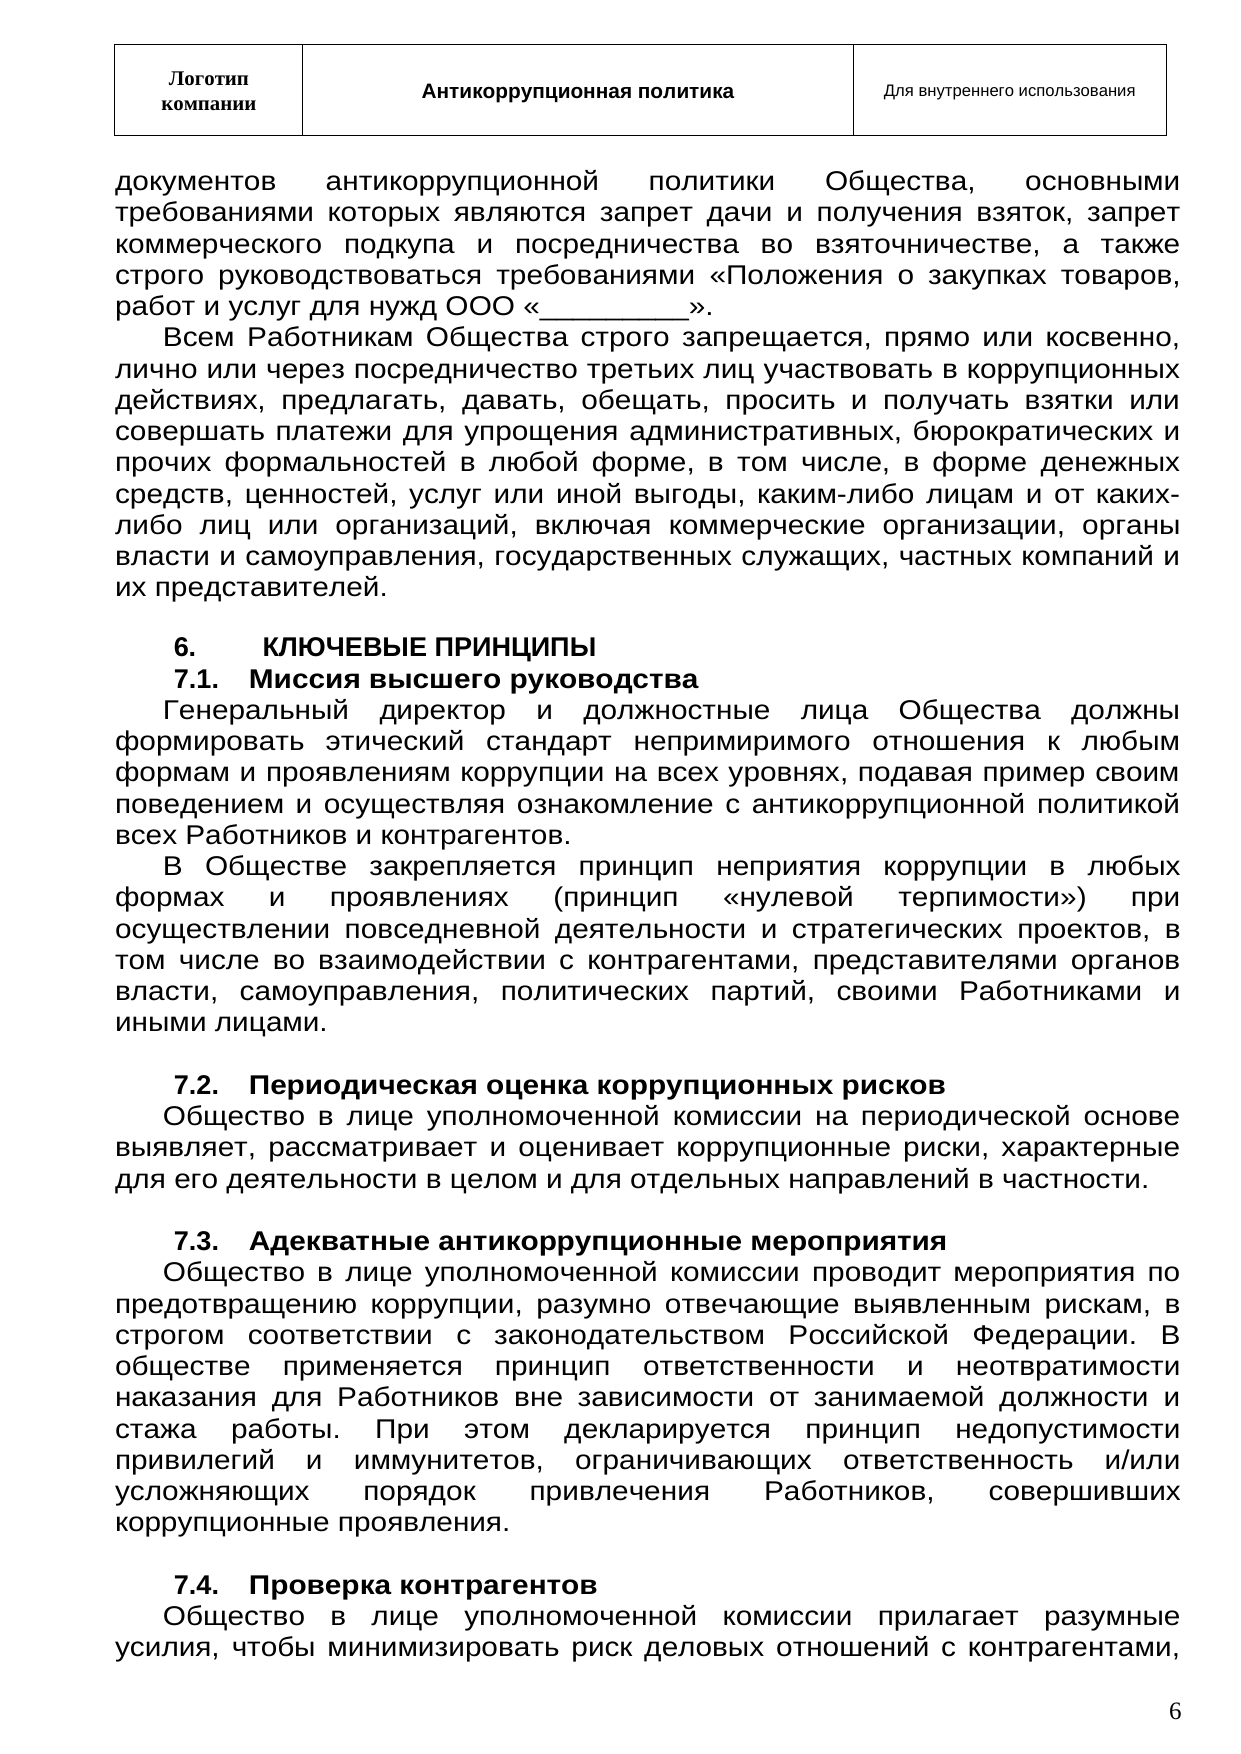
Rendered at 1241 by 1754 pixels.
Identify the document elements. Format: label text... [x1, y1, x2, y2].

text Общество в лице уполномоченной комиссии проводит мероприятия по предотвращению коррупции, разумно отвечающие выявленным рискам, в строгом соответствии с законодательством Российской Федерации. В обществе применяется принцип ответственности и неотвратимости наказания для Работников вне зависимости от занимаемой должности и стажа работы. При этом декларируется принцип недопустимости привилегий и иммунитетов, ограничивающих ответственность и/или усложняющих порядок привлечения Работников, совершивших коррупционные проявления. [115, 1256, 1181, 1538]
text Всем Работникам Общества строго запрещается, прямо или косвенно, лично или через посредничество третьих лиц участвовать в коррупционных действиях, предлагать, давать, обещать, просить и получать взятки или совершать платежи для упрощения административных, бюрократических и прочих формальностей в любой форме, в том числе, в форме денежных средств, ценностей, услуг или иной выгоды, каким-либо лицам и от каких-либо лиц или организаций, включая коммерческие организации, органы власти и самоуправления, государственных служащих, частных компаний и их представителей. [115, 321, 1181, 603]
text В Обществе закрепляется принцип неприятия коррупции в любых формах и проявлениях (принцип «нулевой терпимости») при осуществлении повседневной деятельности и стратегических проектов, в том числе во взаимодействии с контрагентами, представителями органов власти, самоуправления, политических партий, своими Работниками и иными лицами. [115, 850, 1181, 1038]
subtitle Проверка контрагентов [174, 1569, 1181, 1600]
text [115, 165, 1181, 321]
subtitle КЛЮЧЕВЫЕ ПРИНЦИПЫ [115, 631, 1181, 663]
text Генеральный директор и должностные лица Общества должны формировать этический стандарт непримиримого отношения к любым формам и проявлениям коррупции на всех уровнях, подавая пример своим поведением и осуществляя ознакомление с антикоррупционной политикой всех Работников и контрагентов. [115, 694, 1181, 850]
subtitle Периодическая оценка коррупционных рисков [174, 1069, 1181, 1100]
subtitle Адекватные антикоррупционные мероприятия [174, 1225, 1181, 1256]
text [115, 1600, 1181, 1663]
text Общество в лице уполномоченной комиссии на периодической основе выявляет, рассматривает и оценивает коррупционные риски, характерные для его деятельности в целом и для отдельных направлений в частности. [115, 1100, 1181, 1194]
subtitle Миссия высшего руководства [174, 663, 1181, 694]
